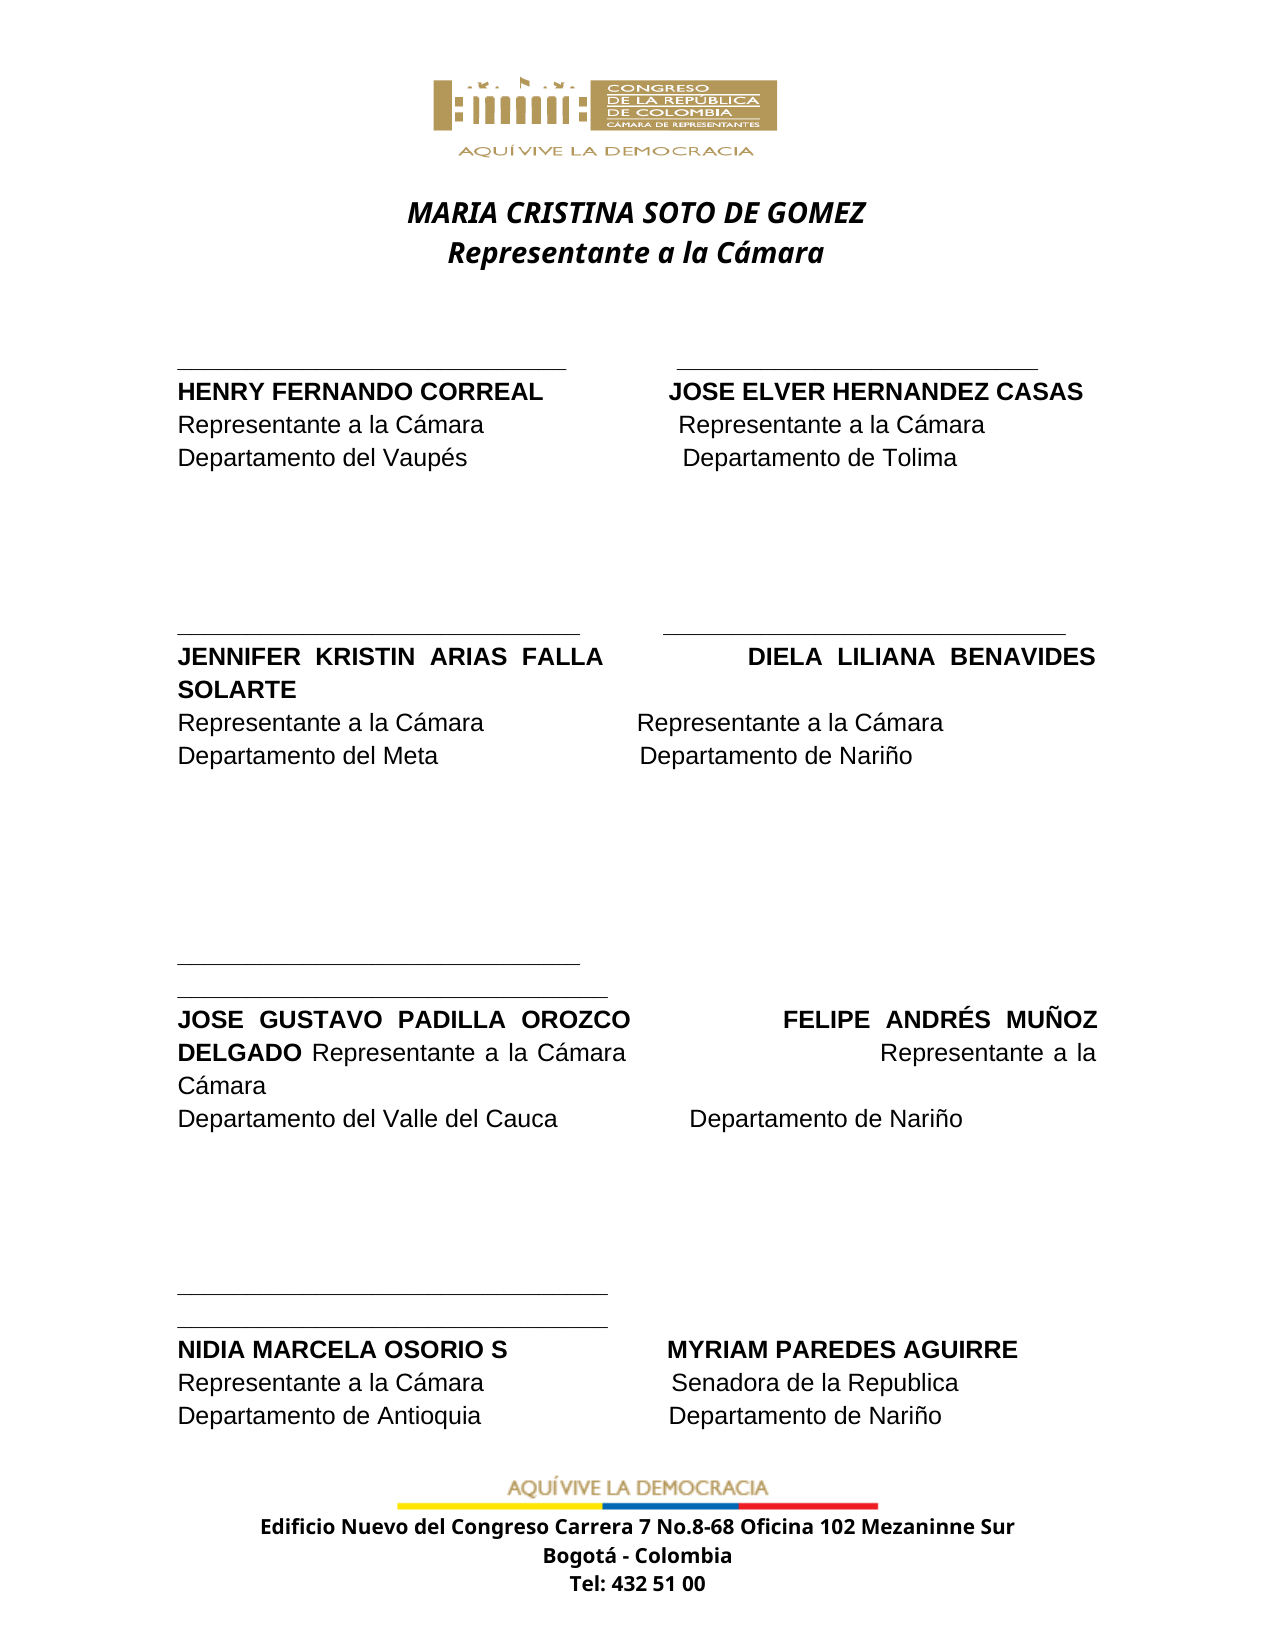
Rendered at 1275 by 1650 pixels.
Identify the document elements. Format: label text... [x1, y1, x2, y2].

text HENRY FERNANDO CORREAL JOSE ELVER HERNANDEZ CASAS [177, 377, 1098, 406]
text _____________________________ _______________________________ [177, 939, 1098, 1001]
text Departamento del Vaupés Departamento de Tolima [177, 443, 1098, 472]
text _____________________________ _____________________________ [177, 608, 1098, 637]
text Departamento del Meta Departamento de Nariño [177, 741, 1098, 769]
text _______________________________ _______________________________ [177, 1269, 1098, 1331]
text JOSE GUSTAVO PADILLA OROZCO FELIPE ANDRÉS MUÑOZ DELGADO Representante a la Cámara Representante a la Cámara [177, 1005, 1098, 1099]
text ____________________________ __________________________ [177, 344, 1098, 373]
text Representante a la Cámara Senadora de la Republica [177, 1368, 1098, 1397]
text Departamento del Valle del Cauca Departamento de Nariño [177, 1104, 1098, 1133]
text JENNIFER KRISTIN ARIAS FALLA DIELA LILIANA BENAVIDES SOLARTE [177, 642, 1098, 703]
text NIDIA MARCELA OSORIO S MYRIAM PAREDES AGUIRRE [177, 1335, 1098, 1364]
text Departamento de Antioquia Departamento de Nariño [177, 1401, 1098, 1430]
picture [433, 73, 778, 159]
picture [382, 1468, 893, 1513]
text Representante a la Cámara Representante a la Cámara [177, 708, 1098, 736]
text Representante a la Cámara Representante a la Cámara [177, 410, 1098, 439]
